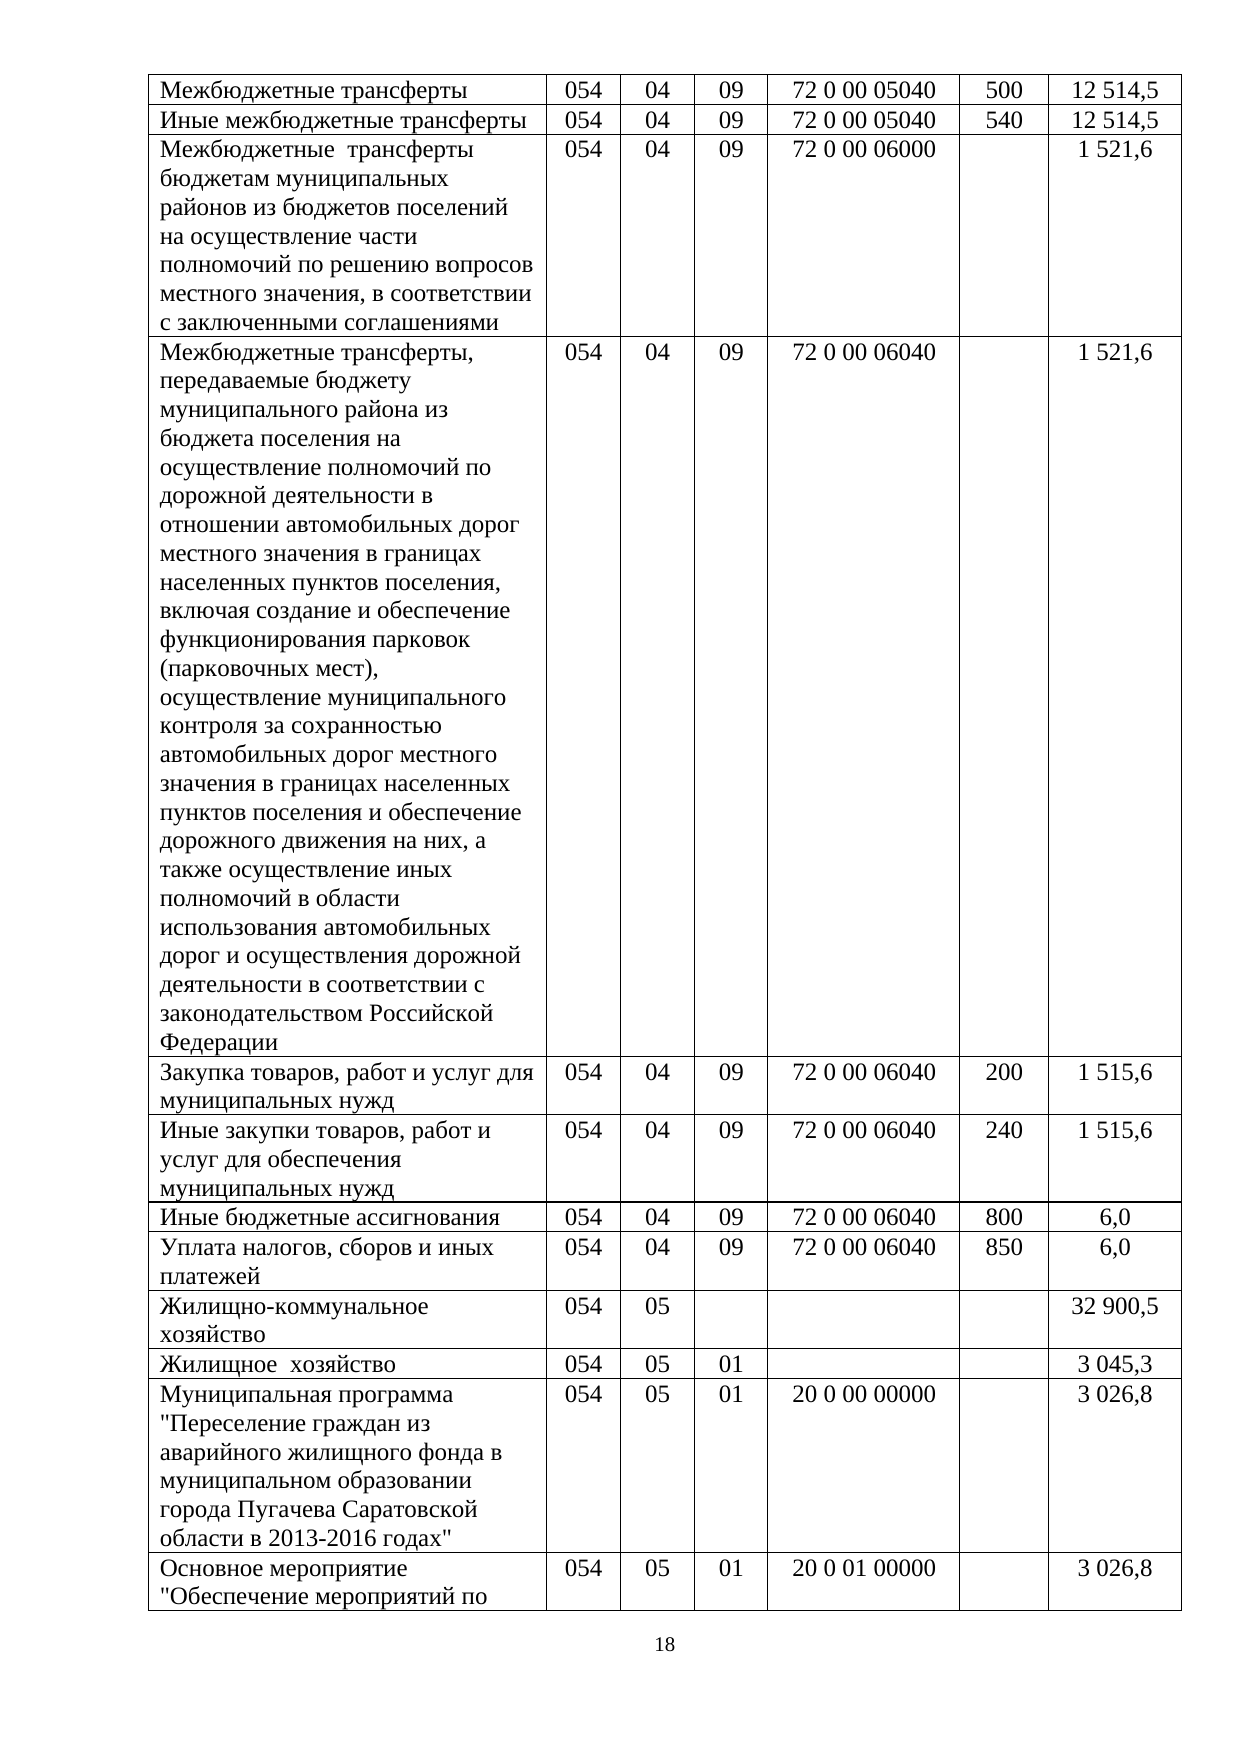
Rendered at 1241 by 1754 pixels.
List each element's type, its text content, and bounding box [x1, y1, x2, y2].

table_cell 09 [695, 1115, 767, 1201]
table_cell Иные закупки товаров, работ и услуг для обеспечения муниципальных нужд [149, 1115, 546, 1201]
table_cell 1 521,6 [1049, 135, 1181, 336]
table_cell 3 026,8 [1049, 1379, 1181, 1552]
table_cell 04 [621, 1115, 694, 1201]
table_cell 09 [695, 1057, 767, 1114]
table_cell 054 [547, 1553, 620, 1610]
table_cell 12 514,5 [1049, 105, 1181, 133]
table_cell 054 [547, 1203, 620, 1231]
table_cell [960, 1349, 1048, 1378]
table_cell Межбюджетные трансферты [149, 75, 546, 104]
table_cell 240 [960, 1115, 1048, 1201]
table_cell 1 521,6 [1049, 337, 1181, 1056]
table_cell 72 0 00 06040 [768, 1115, 959, 1201]
table_cell 054 [547, 1291, 620, 1348]
table_cell 12 514,5 [1049, 75, 1181, 104]
table_cell Жилищное хозяйство [149, 1349, 546, 1378]
table_cell 3 026,8 [1049, 1553, 1181, 1610]
table_cell 6,0 [1049, 1232, 1181, 1290]
table_cell 540 [960, 105, 1048, 133]
table_cell 500 [960, 75, 1048, 104]
table_cell Иные бюджетные ассигнования [149, 1203, 546, 1231]
table_cell 04 [621, 1232, 694, 1290]
table_cell 04 [621, 1203, 694, 1231]
table_cell 09 [695, 105, 767, 133]
table_cell 05 [621, 1553, 694, 1610]
table_cell 3 045,3 [1049, 1349, 1181, 1378]
table_cell 054 [547, 337, 620, 1056]
table_cell 09 [695, 75, 767, 104]
table_cell 054 [547, 1379, 620, 1552]
table_cell Муниципальная программа "Переселение граждан из аварийного жилищного фонда в муниципальном образовании города Пугачева Саратовской области в 2013-2016 годах" [149, 1379, 546, 1552]
table_cell Межбюджетные трансферты бюджетам муниципальных районов из бюджетов поселений на осуществление части полномочий по решению вопросов местного значения, в соответствии с заключенными соглашениями [149, 135, 546, 336]
table_cell Иные межбюджетные трансферты [149, 105, 546, 133]
table_cell 05 [621, 1349, 694, 1378]
table_cell 054 [547, 1057, 620, 1114]
table_cell Уплата налогов, сборов и иных платежей [149, 1232, 546, 1290]
table_cell 72 0 00 06040 [768, 1232, 959, 1290]
table_cell 72 0 00 05040 [768, 105, 959, 133]
table_cell 054 [547, 135, 620, 336]
table_cell Межбюджетные трансферты, передаваемые бюджету муниципального района из бюджета поселения на осуществление полномочий по дорожной деятельности в отношении автомобильных дорог местного значения в границах населенных пунктов поселения, включая создание и обеспечение функционирования парковок (парковочных мест), осуществление муниципального контроля за сохранностью автомобильных дорог местного значения в границах населенных пунктов поселения и обеспечение дорожного движения на них, а также осуществление иных полномочий в области использования автомобильных дорог и осуществления дорожной деятельности в соответствии с законодательством Российской Федерации [149, 337, 546, 1056]
table_cell 04 [621, 75, 694, 104]
table_cell 05 [621, 1291, 694, 1348]
table_cell [960, 135, 1048, 336]
table_cell 054 [547, 1115, 620, 1201]
table_cell [768, 1349, 959, 1378]
table_cell 04 [621, 105, 694, 133]
table_cell Жилищно-коммунальное хозяйство [149, 1291, 546, 1348]
table_cell 850 [960, 1232, 1048, 1290]
table_cell [695, 1291, 767, 1348]
table_cell 800 [960, 1203, 1048, 1231]
table_cell 054 [547, 75, 620, 104]
table_cell 20 0 01 00000 [768, 1553, 959, 1610]
table_cell 1 515,6 [1049, 1115, 1181, 1201]
table_cell 09 [695, 135, 767, 336]
table_cell [960, 1379, 1048, 1552]
table_cell [960, 1553, 1048, 1610]
table_cell 09 [695, 1203, 767, 1231]
table_cell 04 [621, 135, 694, 336]
table_cell 72 0 00 06040 [768, 337, 959, 1056]
table_cell 054 [547, 105, 620, 133]
table_cell 32 900,5 [1049, 1291, 1181, 1348]
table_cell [149, 1553, 546, 1610]
table_cell 09 [695, 337, 767, 1056]
table_cell 054 [547, 1349, 620, 1378]
table_cell 72 0 00 05040 [768, 75, 959, 104]
table_cell 05 [621, 1379, 694, 1552]
table_cell 20 0 00 00000 [768, 1379, 959, 1552]
table_cell [768, 1291, 959, 1348]
table_cell 72 0 00 06040 [768, 1057, 959, 1114]
table_cell 72 0 00 06000 [768, 135, 959, 336]
table_cell 200 [960, 1057, 1048, 1114]
table_cell 054 [547, 1232, 620, 1290]
table_cell 09 [695, 1232, 767, 1290]
table_cell 6,0 [1049, 1203, 1181, 1231]
table_cell [960, 1291, 1048, 1348]
table_cell 01 [695, 1379, 767, 1552]
table_cell 04 [621, 337, 694, 1056]
table_cell [960, 337, 1048, 1056]
table_cell 01 [695, 1553, 767, 1610]
table_cell 01 [695, 1349, 767, 1378]
table_cell 04 [621, 1057, 694, 1114]
table_cell Закупка товаров, работ и услуг для муниципальных нужд [149, 1057, 546, 1114]
table_cell 1 515,6 [1049, 1057, 1181, 1114]
table_cell 72 0 00 06040 [768, 1203, 959, 1231]
